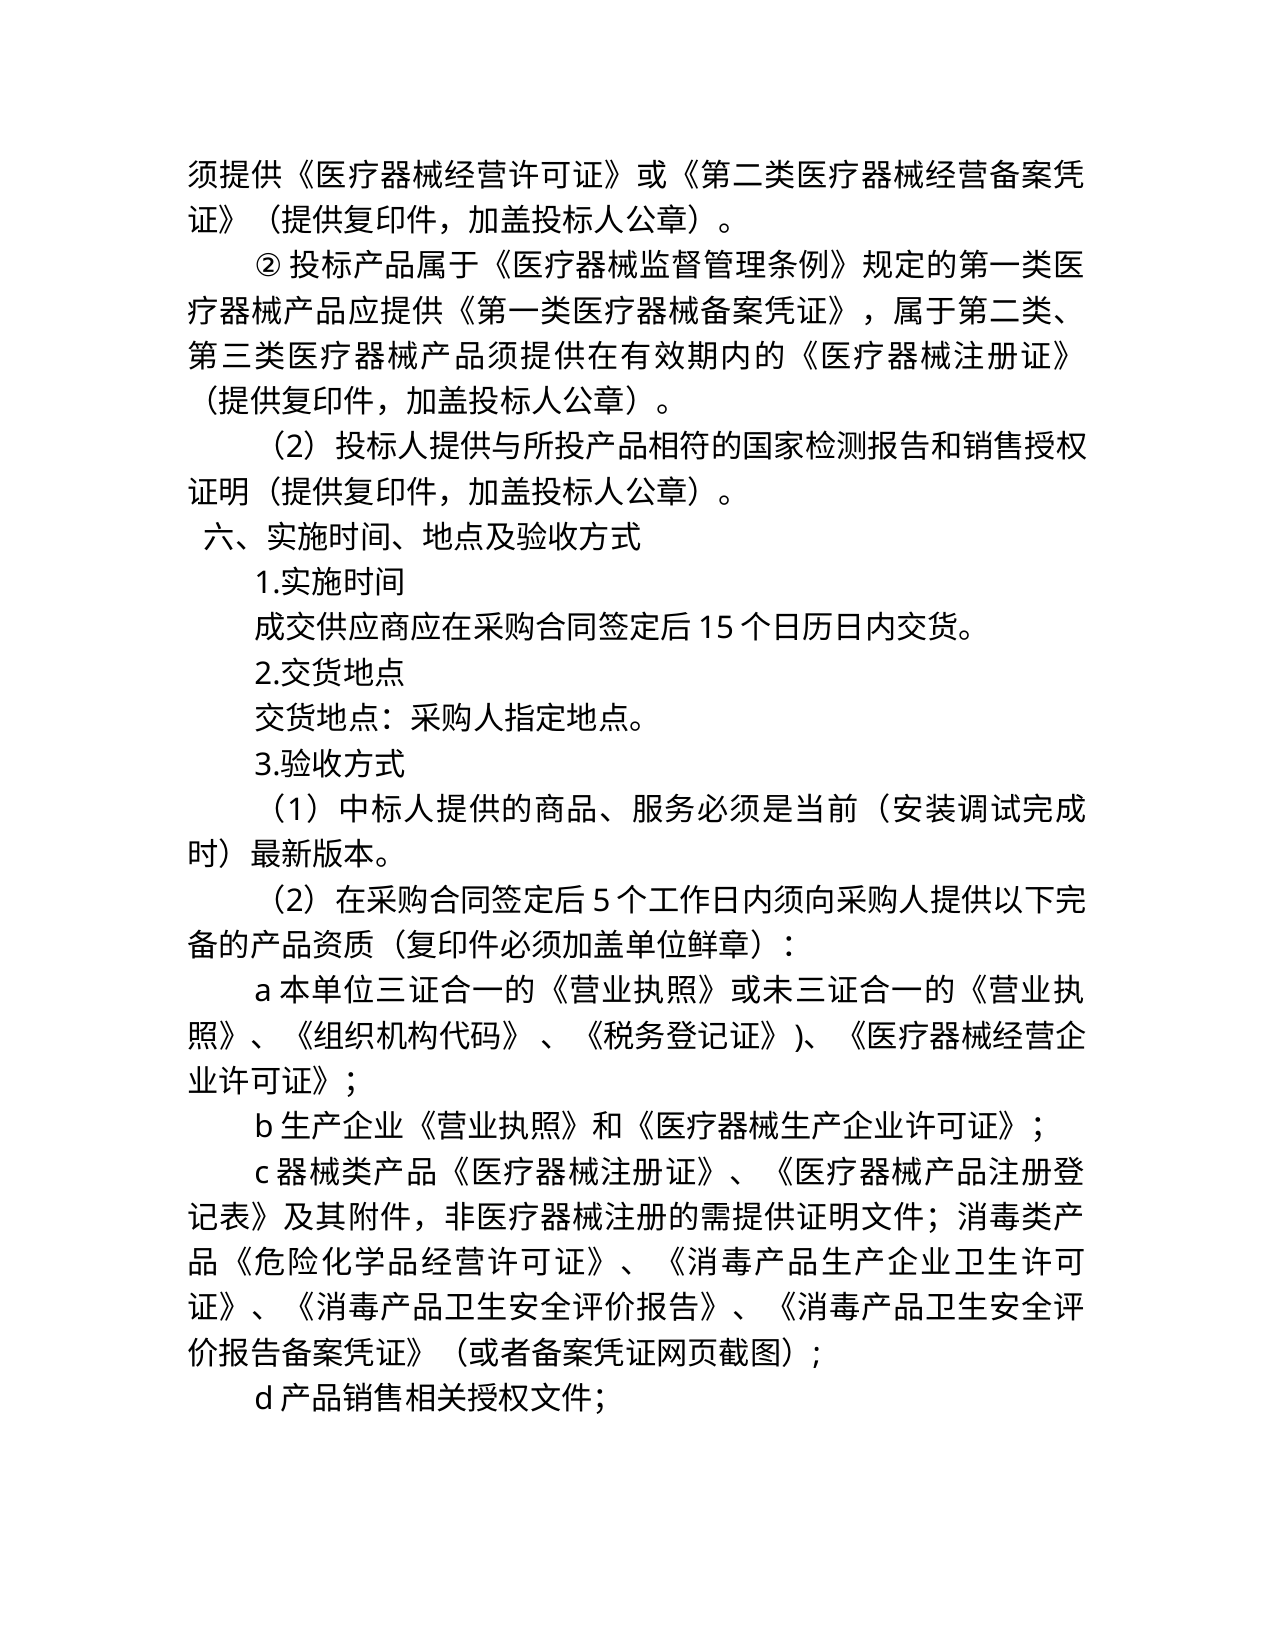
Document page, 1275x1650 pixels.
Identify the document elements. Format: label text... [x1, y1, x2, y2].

text （2）在采购合同签定后5个工作日内须向采购人提供以下完备的产品资质（复印件必须加盖单位鲜章）： [187, 875, 1087, 965]
text ②投标产品属于《医疗器械监督管理条例》规定的第一类医疗器械产品应提供《第一类医疗器械备案凭证》，属于第二类、第三类医疗器械产品须提供在有效期内的《医疗器械注册证》（提供复印件，加盖投标人公章）。 [187, 240, 1087, 421]
text 3.验收方式 [187, 739, 1087, 784]
text b生产企业《营业执照》和《医疗器械生产企业许可证》； [187, 1101, 1087, 1147]
text a本单位三证合一的《营业执照》或未三证合一的《营业执照》、《组织机构代码》 、《税务登记证》)、《医疗器械经营企业许可证》； [187, 965, 1087, 1101]
text 交货地点：采购人指定地点。 [187, 693, 1087, 739]
text 1.实施时间 [187, 557, 1087, 603]
text （1）中标人提供的商品、服务必须是当前（安装调试完成时）最新版本。 [187, 784, 1087, 875]
text （2）投标人提供与所投产品相符的国家检测报告和销售授权证明（提供复印件，加盖投标人公章）。 [187, 421, 1087, 512]
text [187, 150, 1087, 240]
text c器械类产品《医疗器械注册证》、《医疗器械产品注册登记表》及其附件，非医疗器械注册的需提供证明文件；消毒类产品《危险化学品经营许可证》、《消毒产品生产企业卫生许可证》、《消毒产品卫生安全评价报告》、《消毒产品卫生安全评价报告备案凭证》（或者备案凭证网页截图）; [187, 1147, 1087, 1373]
text 2.交货地点 [187, 648, 1087, 693]
text 成交供应商应在采购合同签定后15个日历日内交货。 [187, 603, 1087, 648]
text 六、实施时间、地点及验收方式 [187, 512, 1087, 557]
text d产品销售相关授权文件； [187, 1373, 1087, 1419]
